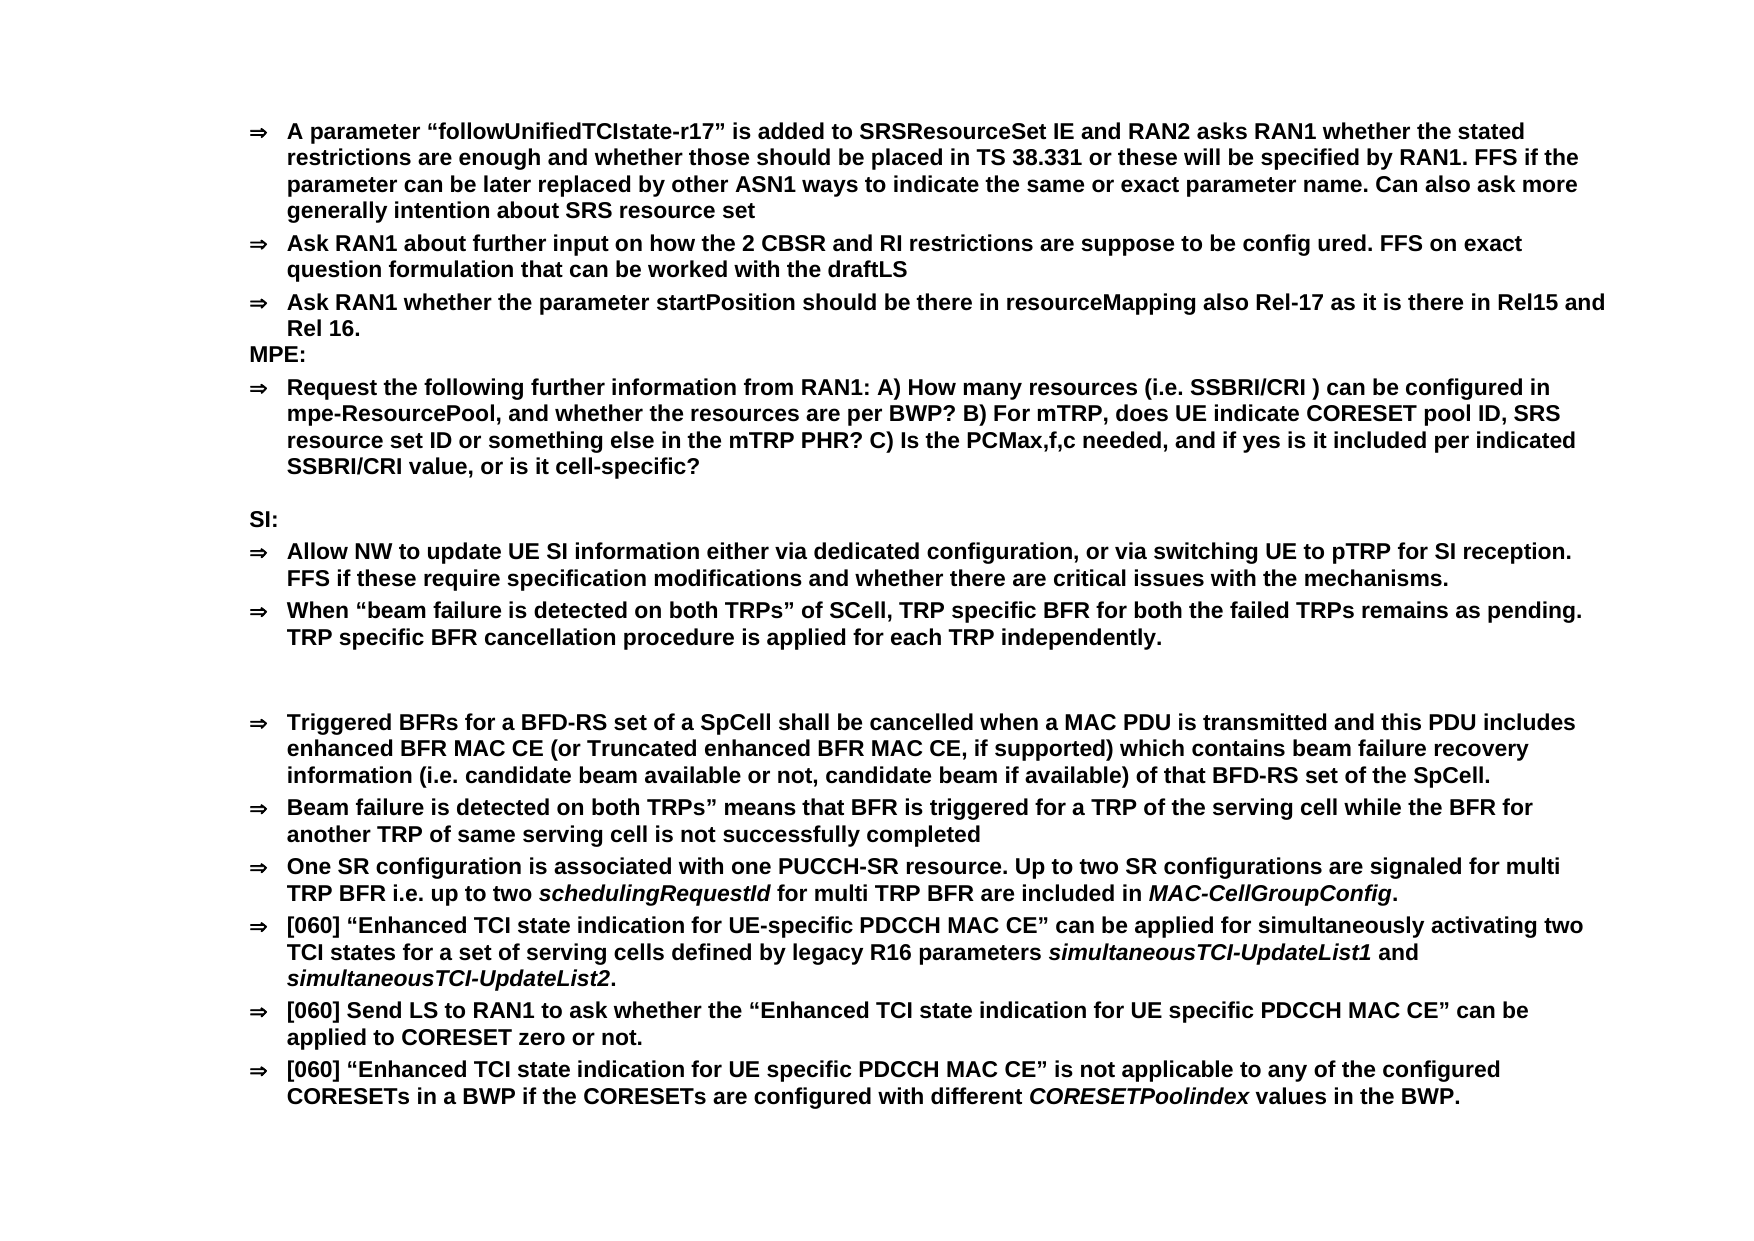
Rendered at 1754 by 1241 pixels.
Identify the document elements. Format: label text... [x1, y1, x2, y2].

text SI: [249, 506, 1606, 532]
text MPE: [249, 341, 1606, 368]
list A parameter “followUnifiedTCIstate-r17” is added to SRSResourceSet IE and RAN2 asks RAN1 whether the stated restrictions are enough and whether those should be placed in TS 38.331 or these will be specified by RAN1. FFS if the parameter can be later replaced by other ASN1 ways to indicate the same or exact parameter name. Can also ask more generally intention about SRS resource set [249, 118, 1606, 223]
list Ask RAN1 about further input on how the 2 CBSR and RI restrictions are suppose to be config ured. FFS on exact question formulation that can be worked with the draftLS [249, 230, 1606, 282]
list When “beam failure is detected on both TRPs” of SCell, TRP specific BFR for both the failed TRPs remains as pending. TRP specific BFR cancellation procedure is applied for each TRP independently. [249, 597, 1606, 650]
list Beam failure is detected on both TRPs” means that BFR is triggered for a TRP of the serving cell while the BFR for another TRP of same serving cell is not successfully completed [249, 794, 1606, 847]
list Allow NW to update UE SI information either via dedicated configuration, or via switching UE to pTRP for SI reception. FFS if these require specification modifications and whether there are critical issues with the mechanisms. [249, 538, 1606, 591]
list [060] “Enhanced TCI state indication for UE-specific PDCCH MAC CE” can be applied for simultaneously activating two TCI states for a set of serving cells defined by legacy R16 parameters simultaneousTCI-UpdateList1 and simultaneousTCI-UpdateList2. [249, 912, 1606, 991]
list Request the following further information from RAN1: A) How many resources (i.e. SSBRI/CRI ) can be configured in mpe-ResourcePool, and whether the resources are per BWP? B) For mTRP, does UE indicate CORESET pool ID, SRS resource set ID or something else in the mTRP PHR? C) Is the PCMax,f,c needed, and if yes is it included per indicated SSBRI/CRI value, or is it cell-specific? [249, 374, 1606, 479]
list [060] Send LS to RAN1 to ask whether the “Enhanced TCI state indication for UE specific PDCCH MAC CE” can be applied to CORESET zero or not. [249, 997, 1606, 1050]
list Ask RAN1 whether the parameter startPosition should be there in resourceMapping also Rel-17 as it is there in Rel15 and Rel 16. [249, 289, 1606, 341]
list [060] “Enhanced TCI state indication for UE specific PDCCH MAC CE” is not applicable to any of the configured CORESETs in a BWP if the CORESETs are configured with different CORESETPoolindex values in the BWP. [249, 1056, 1606, 1109]
list Triggered BFRs for a BFD-RS set of a SpCell shall be cancelled when a MAC PDU is transmitted and this PDU includes enhanced BFR MAC CE (or Truncated enhanced BFR MAC CE, if supported) which contains beam failure recovery information (i.e. candidate beam available or not, candidate beam if available) of that BFD-RS set of the SpCell. [249, 709, 1606, 788]
list One SR configuration is associated with one PUCCH-SR resource. Up to two SR configurations are signaled for multi TRP BFR i.e. up to two schedulingRequestId for multi TRP BFR are included in MAC-CellGroupConfig. [249, 853, 1606, 906]
